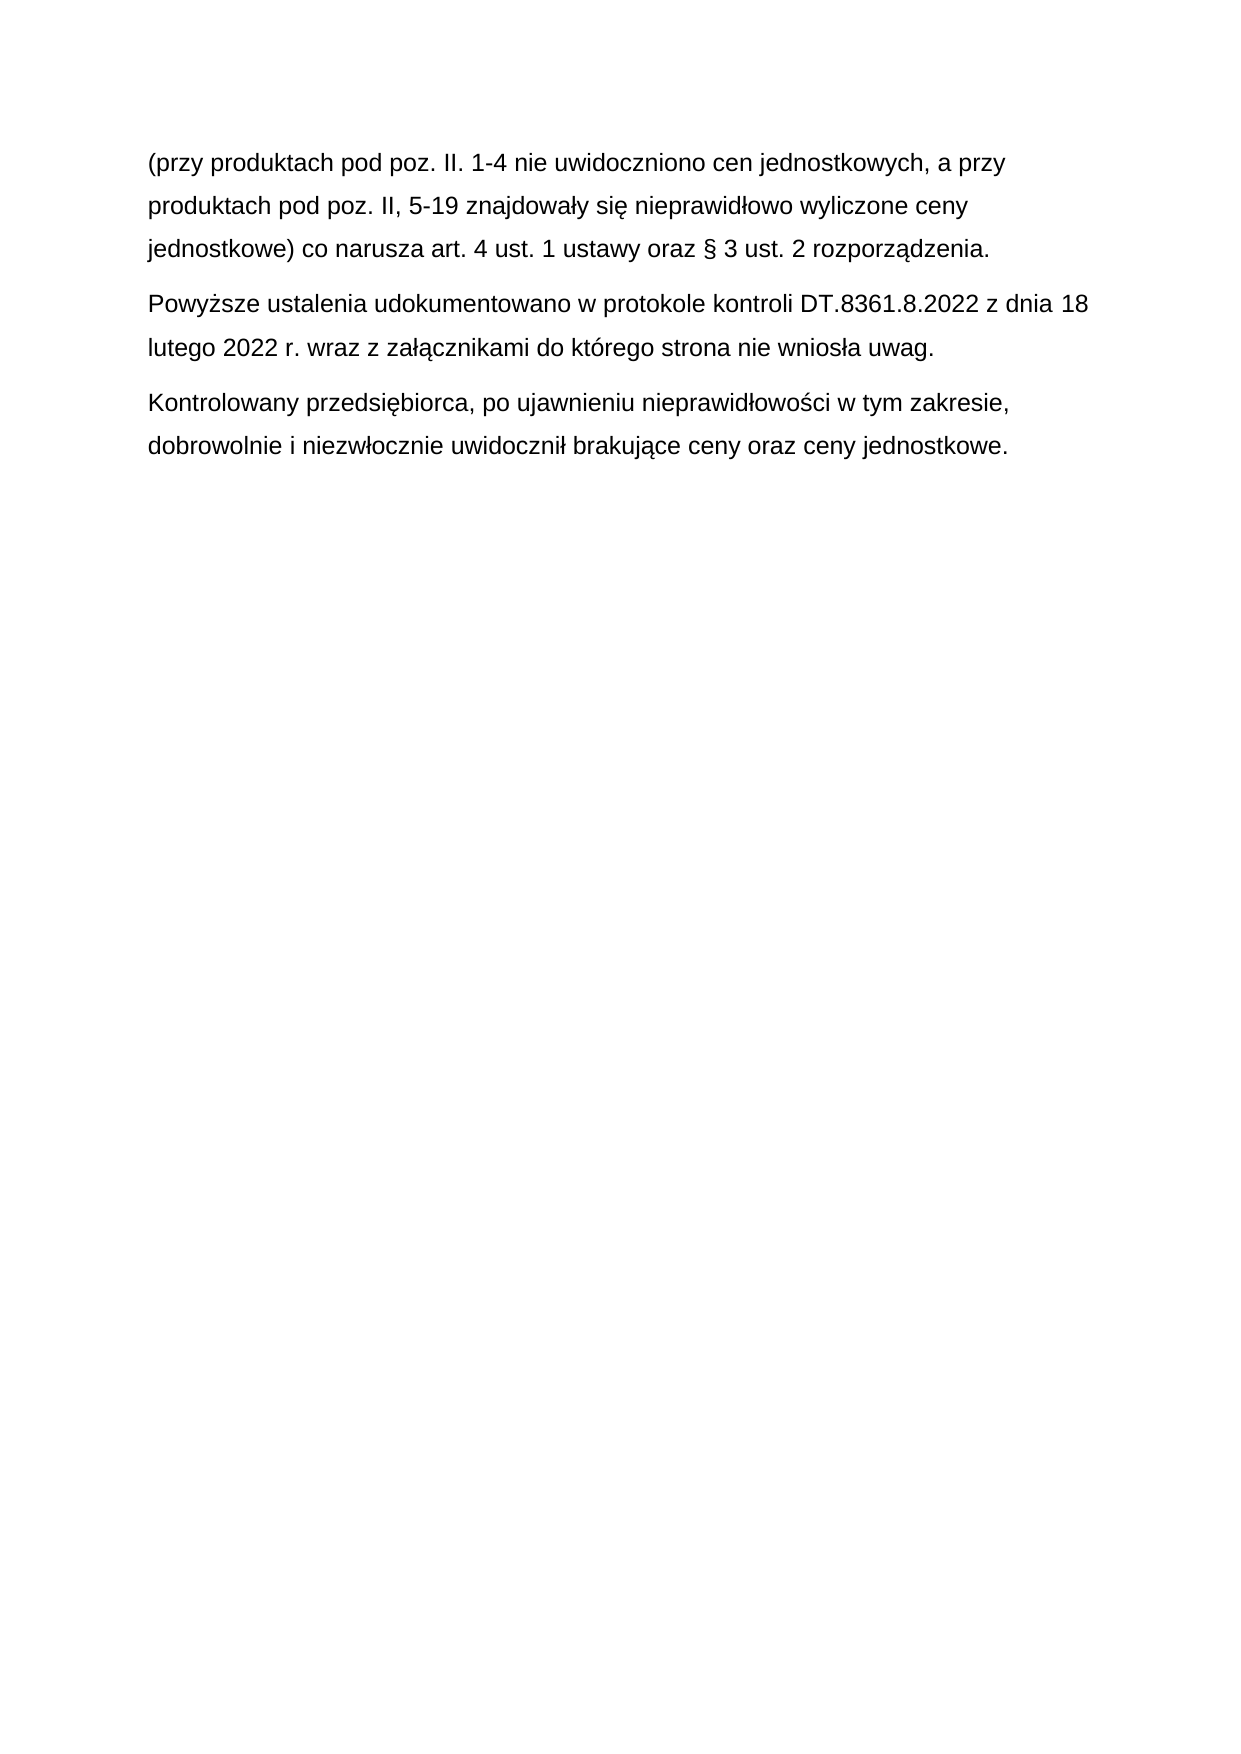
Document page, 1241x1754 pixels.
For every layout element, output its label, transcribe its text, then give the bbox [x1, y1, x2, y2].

text (przy produktach pod poz. II. 1-4 nie uwidoczniono cen jednostkowych, a przy produktach pod poz. II, 5-19 znajdowały się nieprawidłowo wyliczone ceny jednostkowe) co narusza art. 4 ust. 1 ustawy oraz § 3 ust. 2 rozporządzenia. [148, 148, 1093, 263]
text Kontrolowany przedsiębiorca, po ujawnieniu nieprawidłowości w tym zakresie, dobrowolnie i niezwłocznie uwidocznił brakujące ceny oraz ceny jednostkowe. [148, 388, 1093, 460]
text Powyższe ustalenia udokumentowano w protokole kontroli DT.8361.8.2022 z dnia 18 lutego 2022 r. wraz z załącznikami do którego strona nie wniosła uwag. [148, 289, 1093, 361]
